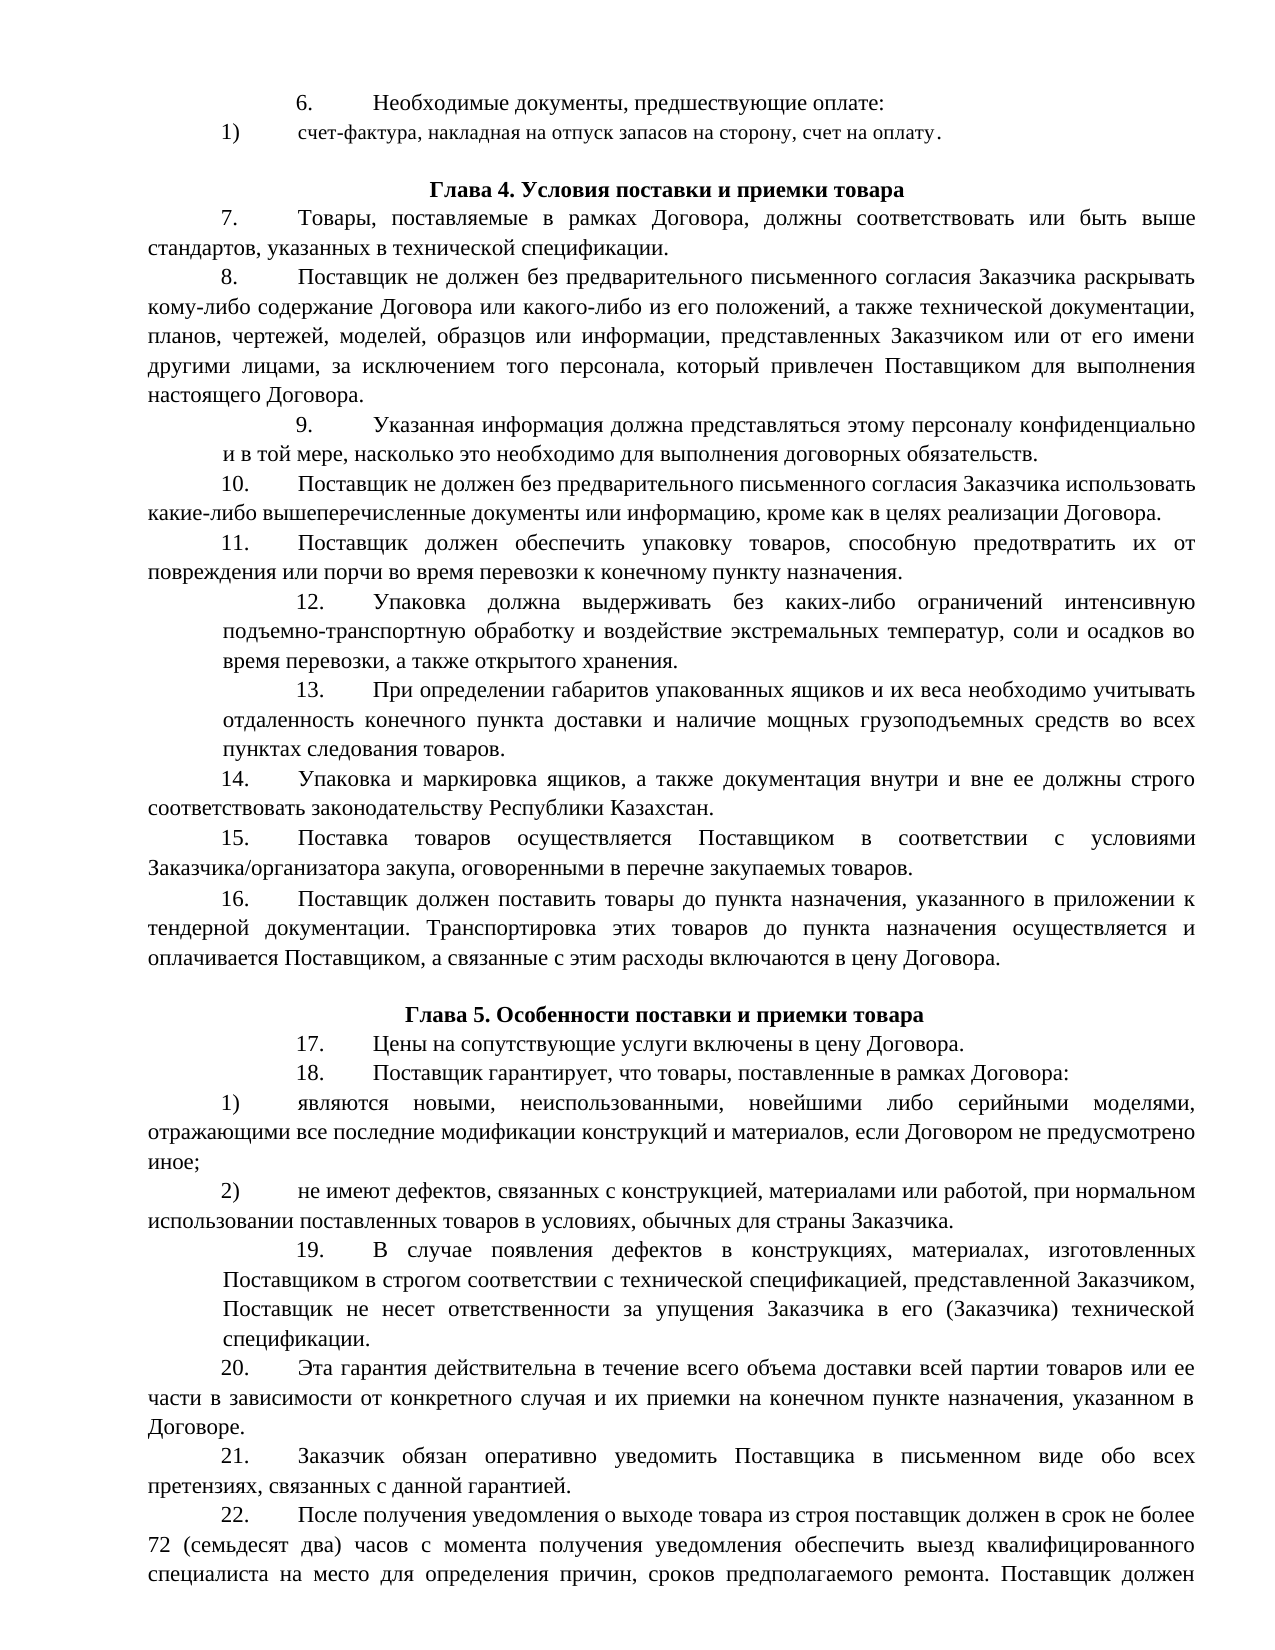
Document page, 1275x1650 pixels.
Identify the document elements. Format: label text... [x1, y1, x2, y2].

list Поставщик гарантирует, что товары, поставленные в рамках Договора: [223, 1059, 1197, 1086]
list Необходимые документы, предшествующие оплате: [223, 89, 1197, 115]
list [148, 1502, 1197, 1587]
list счет-фактура, накладная на отпуск запасов на сторону, счет на оплату. [148, 118, 1197, 144]
list Поставщик должен обеспечить упаковку товаров, способную предотвратить их от повреждения или порчи во время перевозки к конечному пункту назначения. [148, 529, 1197, 584]
list Поставщик не должен без предварительного письменного согласия Заказчика раскрывать кому-либо содержание Договора или какого-либо из его положений, а также технической документации, планов, чертежей, моделей, образцов или информации, представленных Заказчиком или от его имени другими лицами, за исключением того персонала, который привлечен Поставщиком для выполнения настоящего Договора. [148, 263, 1197, 408]
list являются новыми, неиспользованными, новейшими либо серийными моделями, отражающими все последние модификации конструкций и материалов, если Договором не предусмотрено иное; [148, 1089, 1197, 1174]
list Товары, поставляемые в рамках Договора, должны соответствовать или быть выше стандартов, указанных в технической спецификации. [148, 204, 1197, 260]
list Поставка товаров осуществляется Поставщиком в соответствии с условиями Заказчика/организатора закупа, оговоренными в перечне закупаемых товаров. [148, 823, 1197, 880]
list В случае появления дефектов в конструкциях, материалах, изготовленных Поставщиком в строгом соответствии с технической спецификацией, представленной Заказчиком, Поставщик не несет ответственности за упущения Заказчика в его (Заказчика) технической спецификации. [223, 1236, 1197, 1351]
list Эта гарантия действительна в течение всего объема доставки всей партии товаров или ее части в зависимости от конкретного случая и их приемки на конечном пункте назначения, указанном в Договоре. [148, 1354, 1197, 1439]
list Цены на сопутствующие услуги включены в цену Договора. [223, 1030, 1197, 1056]
list Заказчик обязан оперативно уведомить Поставщика в письменном виде обо всех претензиях, связанных с данной гарантией. [148, 1443, 1197, 1498]
subtitle Глава 5. Особенности поставки и приемки товара [147, 1001, 1182, 1028]
list Указанная информация должна представляться этому персоналу конфиденциально и в той мере, насколько это необходимо для выполнения договорных обязательств. [223, 411, 1197, 467]
list Поставщик должен поставить товары до пункта назначения, указанного в приложении к тендерной документации. Транспортировка этих товаров до пункта назначения осуществляется и оплачивается Поставщиком, а связанные с этим расходы включаются в цену Договора. [148, 884, 1197, 970]
list Поставщик не должен без предварительного письменного согласия Заказчика использовать какие-либо вышеперечисленные документы или информацию, кроме как в целях реализации Договора. [148, 470, 1197, 526]
list Упаковка должна выдерживать без каких-либо ограничений интенсивную подъемно-транспортную обработку и воздействие экстремальных температур, соли и осадков во время перевозки, а также открытого хранения. [223, 588, 1197, 673]
list Упаковка и маркировка ящиков, а также документация внутри и вне ее должны строго соответствовать законодательству Республики Казахстан. [148, 764, 1197, 820]
list При определении габаритов упакованных ящиков и их веса необходимо учитывать отдаленность конечного пункта доставки и наличие мощных грузоподъемных средств во всех пунктах следования товаров. [223, 676, 1197, 761]
subtitle Глава 4. Условия поставки и приемки товара [149, 176, 1185, 202]
list не имеют дефектов, связанных с конструкцией, материалами или работой, при нормальном использовании поставленных товаров в условиях, обычных для страны Заказчика. [148, 1177, 1197, 1233]
